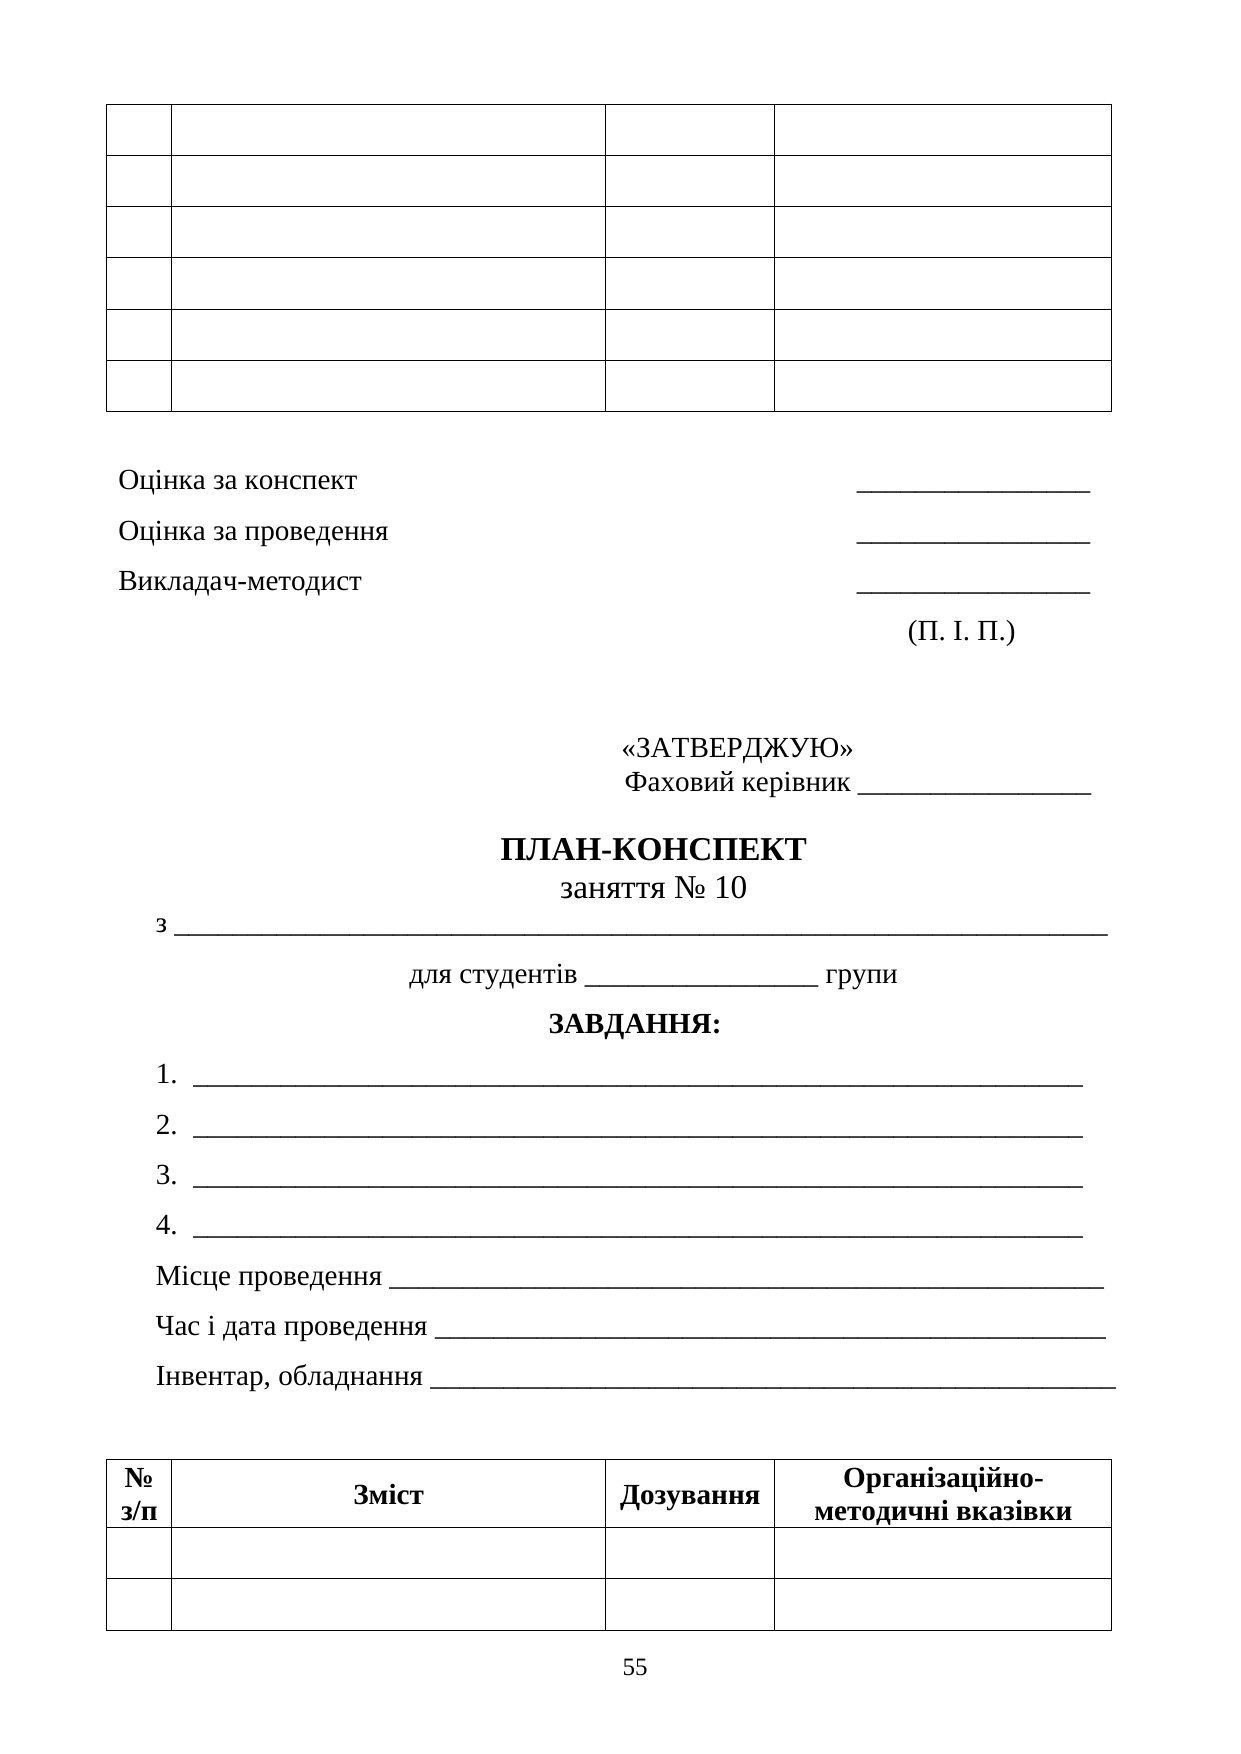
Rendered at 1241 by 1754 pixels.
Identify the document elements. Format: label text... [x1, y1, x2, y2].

text Фаховий керівник ________________ [624, 764, 1152, 798]
list _____________________________________________________________ [156, 1157, 1152, 1191]
text (П. І. П.) [118, 613, 1152, 647]
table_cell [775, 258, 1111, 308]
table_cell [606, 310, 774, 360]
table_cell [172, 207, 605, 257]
text з ________________________________________________________________ [118, 906, 1152, 939]
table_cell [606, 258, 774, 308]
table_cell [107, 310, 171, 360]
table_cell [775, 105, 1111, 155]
text «ЗАТВЕРДЖУЮ» [118, 731, 1152, 764]
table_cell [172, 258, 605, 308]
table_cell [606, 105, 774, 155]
text Викладач-методист ________________ [118, 563, 1152, 596]
text Інвентар, обладнання _______________________________________________ [156, 1358, 1152, 1392]
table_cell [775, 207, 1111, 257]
text Оцінка за конспект ________________ [118, 462, 1152, 496]
list _____________________________________________________________ [156, 1107, 1152, 1140]
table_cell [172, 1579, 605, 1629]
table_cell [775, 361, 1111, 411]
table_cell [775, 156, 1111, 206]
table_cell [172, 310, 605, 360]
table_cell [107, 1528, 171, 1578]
text Час і дата проведення ______________________________________________ [118, 1308, 1152, 1342]
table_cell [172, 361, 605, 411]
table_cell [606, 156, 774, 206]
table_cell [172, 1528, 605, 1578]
text заняття № 10 [118, 867, 1152, 906]
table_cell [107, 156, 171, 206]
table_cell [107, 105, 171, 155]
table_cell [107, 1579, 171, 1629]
text Місце проведення _________________________________________________ [118, 1258, 1152, 1291]
text для студентів ________________ групи [118, 956, 1152, 989]
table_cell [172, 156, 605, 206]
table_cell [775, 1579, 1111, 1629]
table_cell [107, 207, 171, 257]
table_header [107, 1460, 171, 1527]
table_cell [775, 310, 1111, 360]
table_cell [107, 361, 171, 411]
text ПЛАН-КОНСПЕКТ [118, 829, 1152, 867]
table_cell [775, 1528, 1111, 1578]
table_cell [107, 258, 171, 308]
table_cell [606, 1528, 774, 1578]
text Оцінка за проведення ________________ [118, 513, 1152, 546]
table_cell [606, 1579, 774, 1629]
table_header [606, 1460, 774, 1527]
list _____________________________________________________________ [156, 1056, 1152, 1090]
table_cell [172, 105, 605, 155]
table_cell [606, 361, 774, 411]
text ЗАВДАННЯ: [118, 1006, 1152, 1040]
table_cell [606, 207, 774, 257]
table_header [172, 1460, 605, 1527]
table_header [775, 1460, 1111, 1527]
list _____________________________________________________________ [156, 1207, 1152, 1241]
